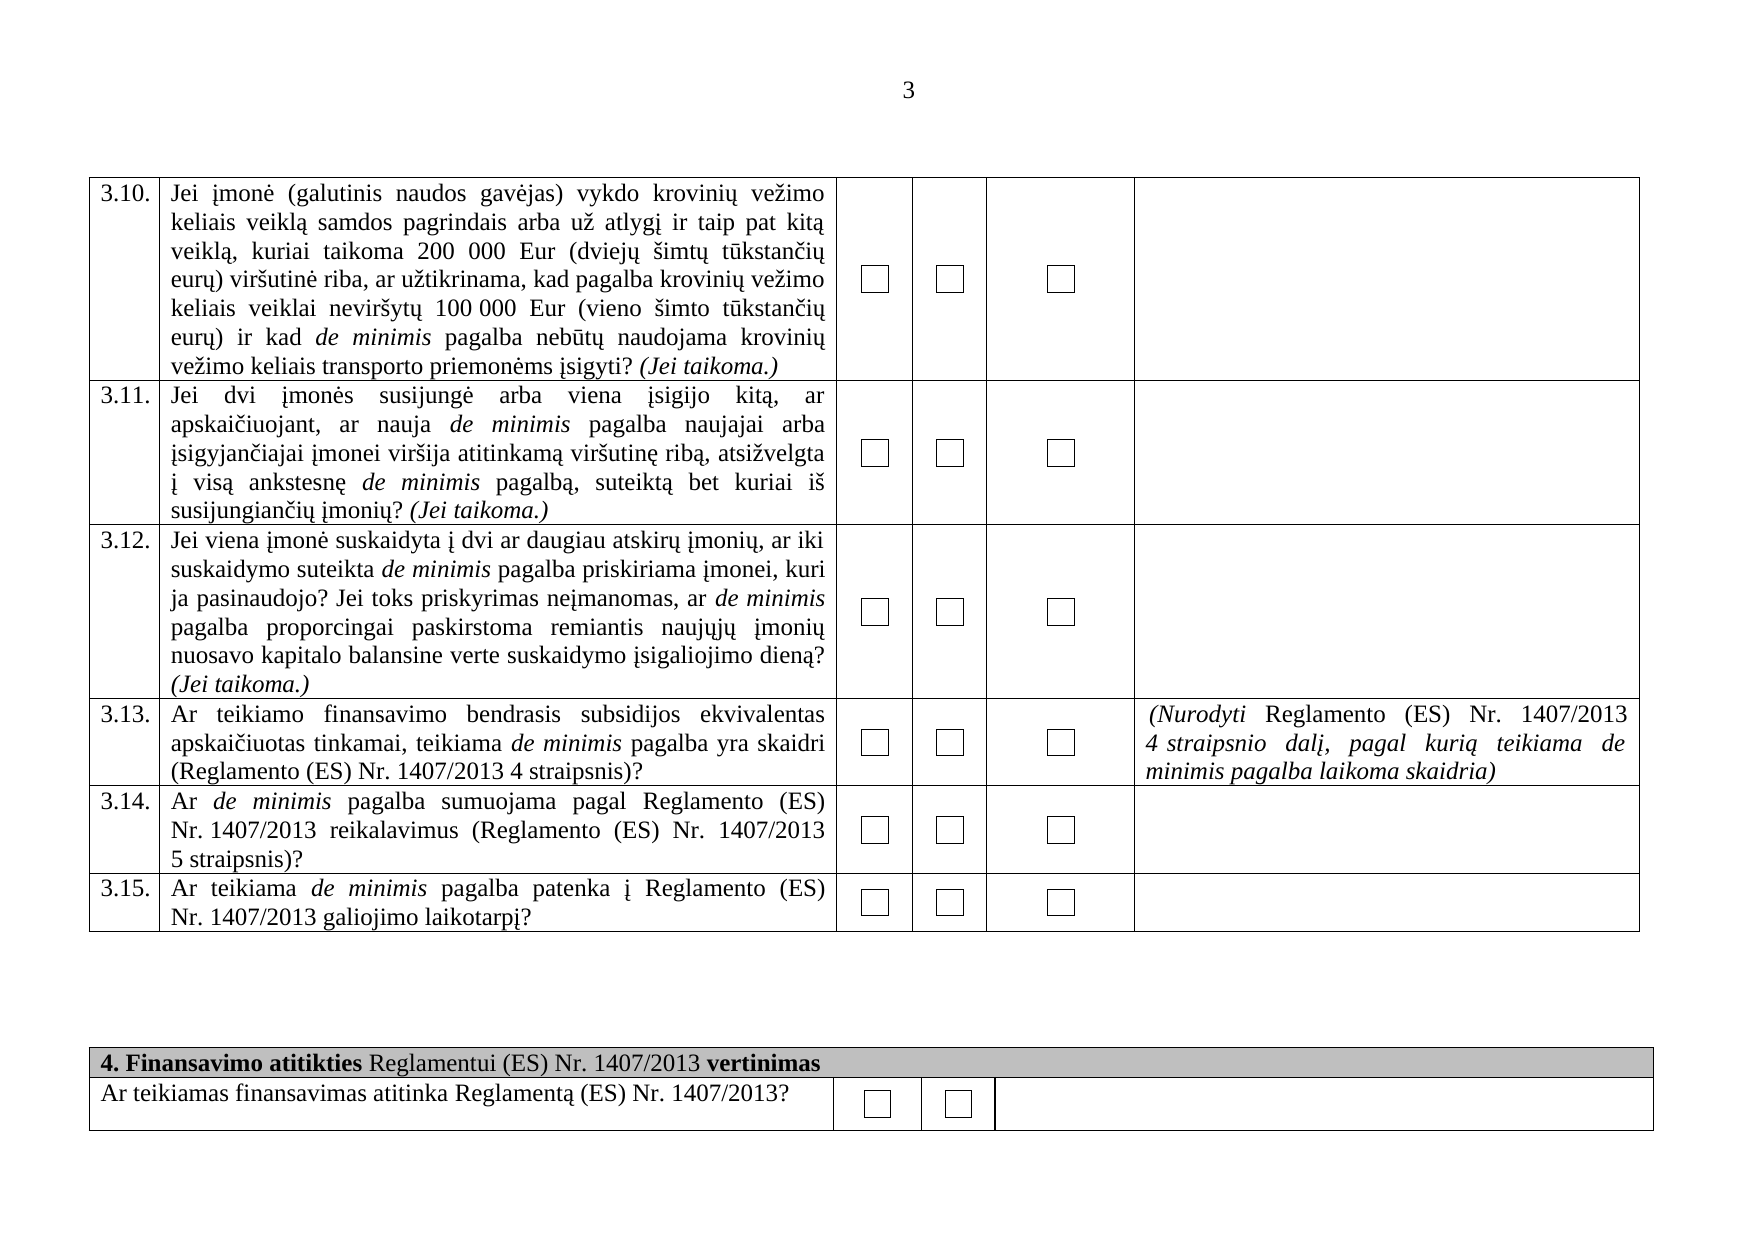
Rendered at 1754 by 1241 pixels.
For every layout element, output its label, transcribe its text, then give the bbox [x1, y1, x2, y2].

table_cell [1135, 874, 1639, 931]
table_cell [1135, 381, 1639, 524]
table_cell [987, 381, 1134, 524]
table_cell [834, 1078, 921, 1129]
table_cell [837, 786, 912, 872]
table_cell [913, 699, 986, 785]
table_cell Jei įmonė (galutinis naudos gavėjas) vykdo krovinių vežimo keliais veiklą samdos pagrindais arba už atlygį ir taip pat kitą veiklą, kuriai taikoma 200 000 Eur (dviejų šimtų tūkstančių eurų) viršutinė riba, ar užtikrinama, kad pagalba krovinių vežimo keliais veiklai neviršytų 100 000 Eur (vieno šimto tūkstančių eurų) ir kad de minimis pagalba nebūtų naudojama krovinių vežimo keliais transporto priemonėms įsigyti? (Jei taikoma.) [160, 178, 836, 379]
table_cell [913, 525, 986, 698]
table_cell [913, 874, 986, 931]
table_cell [913, 786, 986, 872]
table_cell Jei viena įmonė suskaidyta į dvi ar daugiau atskirų įmonių, ar iki suskaidymo suteikta de minimis pagalba priskiriama įmonei, kuri ja pasinaudojo? Jei toks priskyrimas neįmanomas, ar de minimis pagalba proporcingai paskirstoma remiantis naujųjų įmonių nuosavo kapitalo balansine verte suskaidymo įsigaliojimo dieną? (Jei taikoma.) [160, 525, 836, 698]
table_cell Ar de minimis pagalba sumuojama pagal Reglamento (ES) Nr. 1407/2013 reikalavimus (Reglamento (ES) Nr. 1407/2013 5 straipsnis)? [160, 786, 836, 872]
table_cell [837, 874, 912, 931]
table_cell [837, 699, 912, 785]
table_cell 3.14. [90, 786, 159, 872]
table_cell [913, 381, 986, 524]
table_cell [1135, 525, 1639, 698]
table_cell [987, 874, 1134, 931]
table_cell 3.15. [90, 874, 159, 931]
table_cell 3.12. [90, 525, 159, 698]
table_cell [922, 1078, 994, 1129]
table_cell Ar teikiamas finansavimas atitinka Reglamentą (ES) Nr. 1407/2013? [90, 1078, 833, 1129]
table_cell 3.11. [90, 381, 159, 524]
table_cell (Nurodyti Reglamento (ES) Nr. 1407/2013 4 straipsnio dalį, pagal kurią teikiama de minimis pagalba laikoma skaidria) [1135, 699, 1639, 785]
table_cell 3.10. [90, 178, 159, 379]
table_cell Ar teikiamo finansavimo bendrasis subsidijos ekvivalentas apskaičiuotas tinkamai, teikiama de minimis pagalba yra skaidri (Reglamento (ES) Nr. 1407/2013 4 straipsnis)? [160, 699, 836, 785]
table_cell [987, 786, 1134, 872]
table_cell Ar teikiama de minimis pagalba patenka į Reglamento (ES) Nr. 1407/2013 galiojimo laikotarpį? [160, 874, 836, 931]
table_cell [837, 381, 912, 524]
table_cell [1135, 178, 1639, 379]
table_cell Jei dvi įmonės susijungė arba viena įsigijo kitą, ar apskaičiuojant, ar nauja de minimis pagalba naujajai arba įsigyjančiajai įmonei viršija atitinkamą viršutinę ribą, atsižvelgta į visą ankstesnę de minimis pagalbą, suteiktą bet kuriai iš susijungiančių įmonių? (Jei taikoma.) [160, 381, 836, 524]
table_cell [987, 699, 1134, 785]
table_cell 3.13. [90, 699, 159, 785]
table_cell [987, 178, 1134, 379]
table_cell [837, 525, 912, 698]
table_cell [837, 178, 912, 379]
table_header 4. Finansavimo atitikties Reglamentui (ES) Nr. 1407/2013 vertinimas [90, 1048, 1653, 1077]
table_cell [1135, 786, 1639, 872]
table_cell [913, 178, 986, 379]
table_cell [996, 1078, 1653, 1129]
table_cell [987, 525, 1134, 698]
